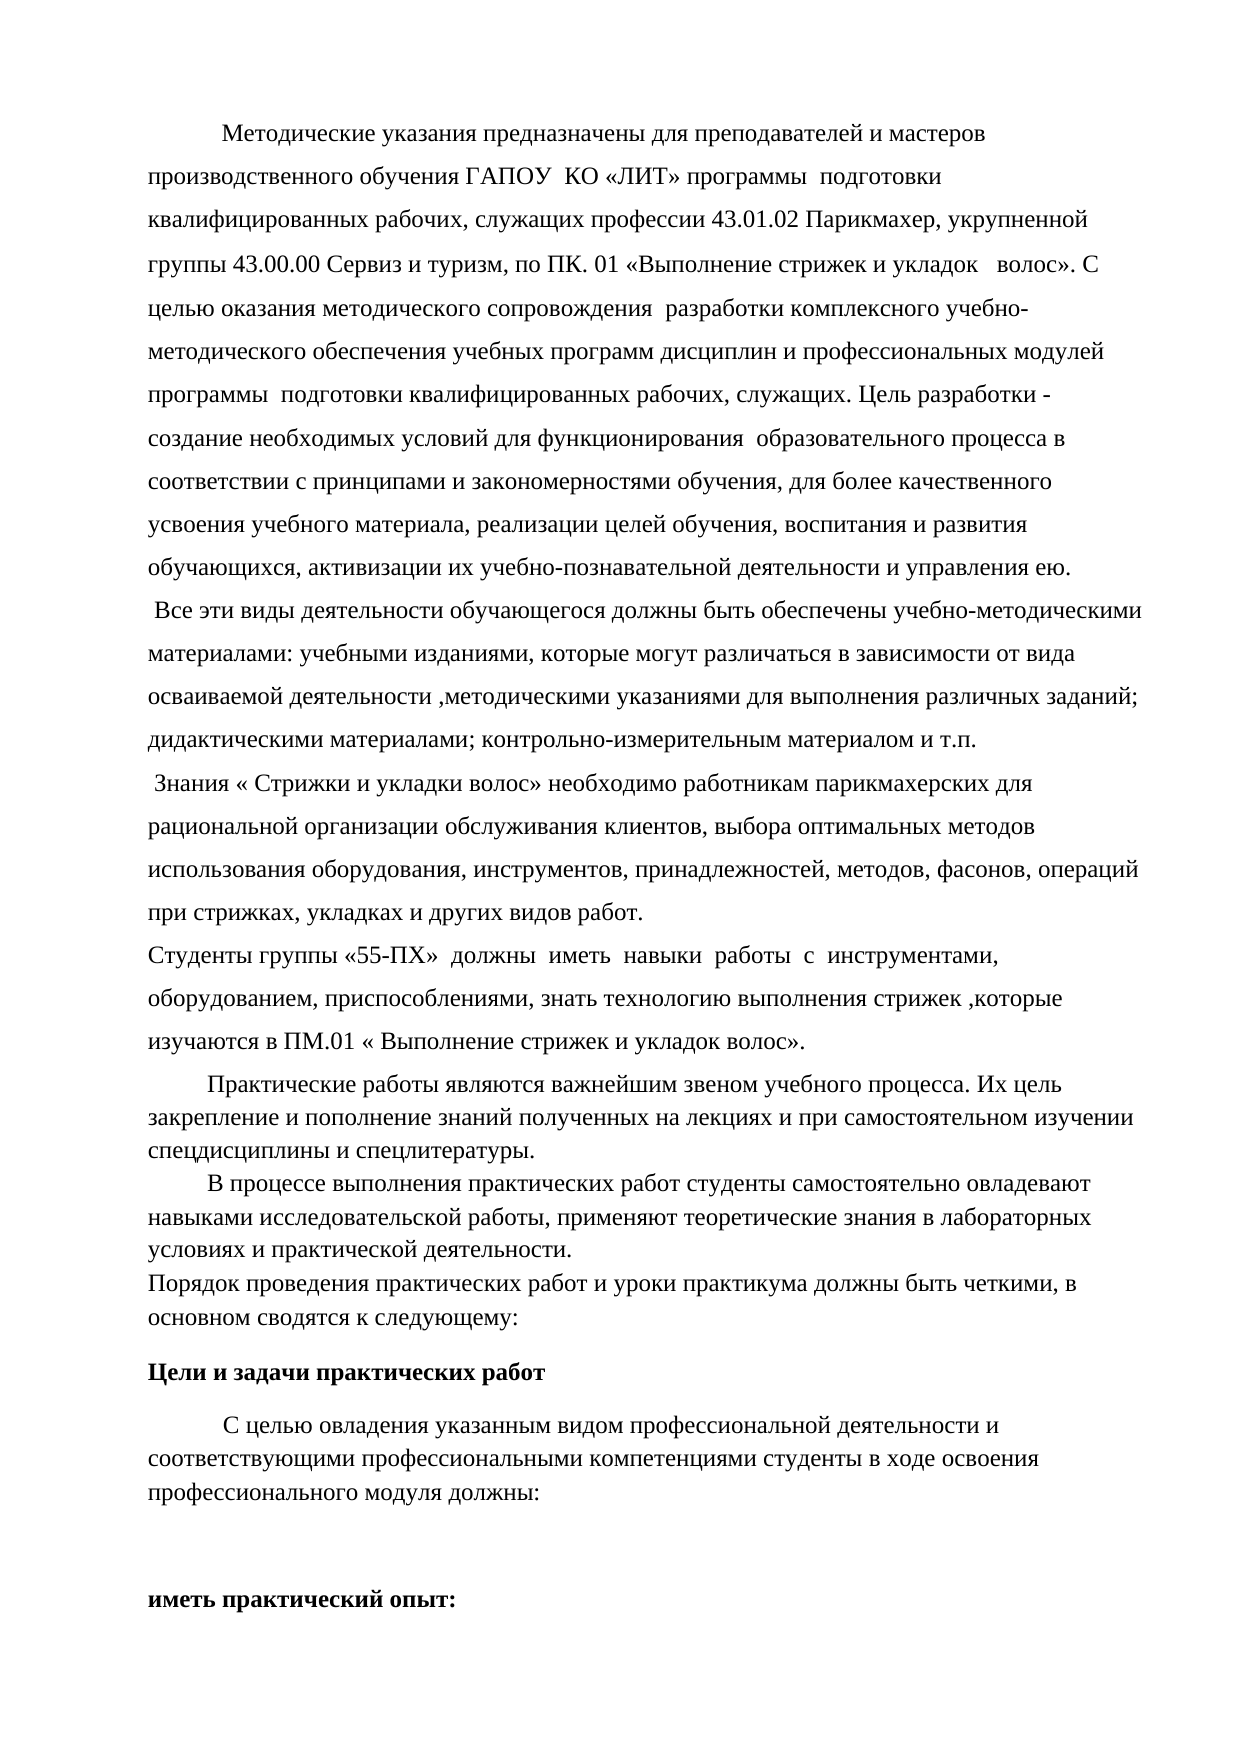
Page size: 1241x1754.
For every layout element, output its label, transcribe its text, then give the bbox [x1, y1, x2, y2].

text Студенты группы «55-ПХ» должны иметь навыки работы с инструментами, оборудованием, приспособлениями, знать технологию выполнения стрижек ,которые изучаются в ПМ.01 « Выполнение стрижек и укладок волос». [148, 940, 1152, 1055]
text Знания « Стрижки и укладки волос» необходимо работникам парикмахерских для рациональной организации обслуживания клиентов, выбора оптимальных методов использования оборудования, инструментов, принадлежностей, методов, фасонов, операций при стрижках, укладках и других видов работ. [148, 768, 1152, 926]
text В процессе выполнения практических работ студенты самостоятельно овладевают навыками исследовательской работы, применяют теоретические знания в лабораторных условиях и практической деятельности. [148, 1168, 1152, 1263]
text Порядок проведения практических работ и уроки практикума должны быть четкими, в основном сводятся к следующему: [148, 1268, 1152, 1331]
text Практические работы являются важнейшим звеном учебного процесса. Их цель закрепление и пополнение знаний полученных на лекциях и при самостоятельном изучении спецдисциплины и спецлитературы. [148, 1069, 1152, 1164]
text Методические указания предназначены для преподавателей и мастеров производственного обучения ГАПОУ КО «ЛИТ» программы подготовки квалифицированных рабочих, служащих профессии 43.01.02 Парикмахер, укрупненной группы 43.00.00 Сервиз и туризм, по ПК. 01 «Выполнение стрижек и укладок волос». С целью оказания методического сопровождения разработки комплексного учебно-методического обеспечения учебных программ дисциплин и профессиональных модулей программы подготовки квалифицированных рабочих, служащих. Цель разработки - создание необходимых условий для функционирования образовательного процесса в соответствии с принципами и закономерностями обучения, для более качественного усвоения учебного материала, реализации целей обучения, воспитания и развития обучающихся, активизации их учебно-познавательной деятельности и управления ею. [148, 118, 1152, 581]
text Цели и задачи практических работ [148, 1357, 1152, 1385]
text С целью овладения указанным видом профессиональной деятельности и соответствующими профессиональными компетенциями студенты в ходе освоения профессионального модуля должны: [148, 1411, 1152, 1505]
text Все эти виды деятельности обучающегося должны быть обеспечены учебно-методическими материалами: учебными изданиями, которые могут различаться в зависимости от вида осваиваемой деятельности ,методическими указаниями для выполнения различных заданий; дидактическими материалами; контрольно-измерительным материалом и т.п. [148, 595, 1152, 753]
text иметь практический опыт: [148, 1584, 1152, 1613]
